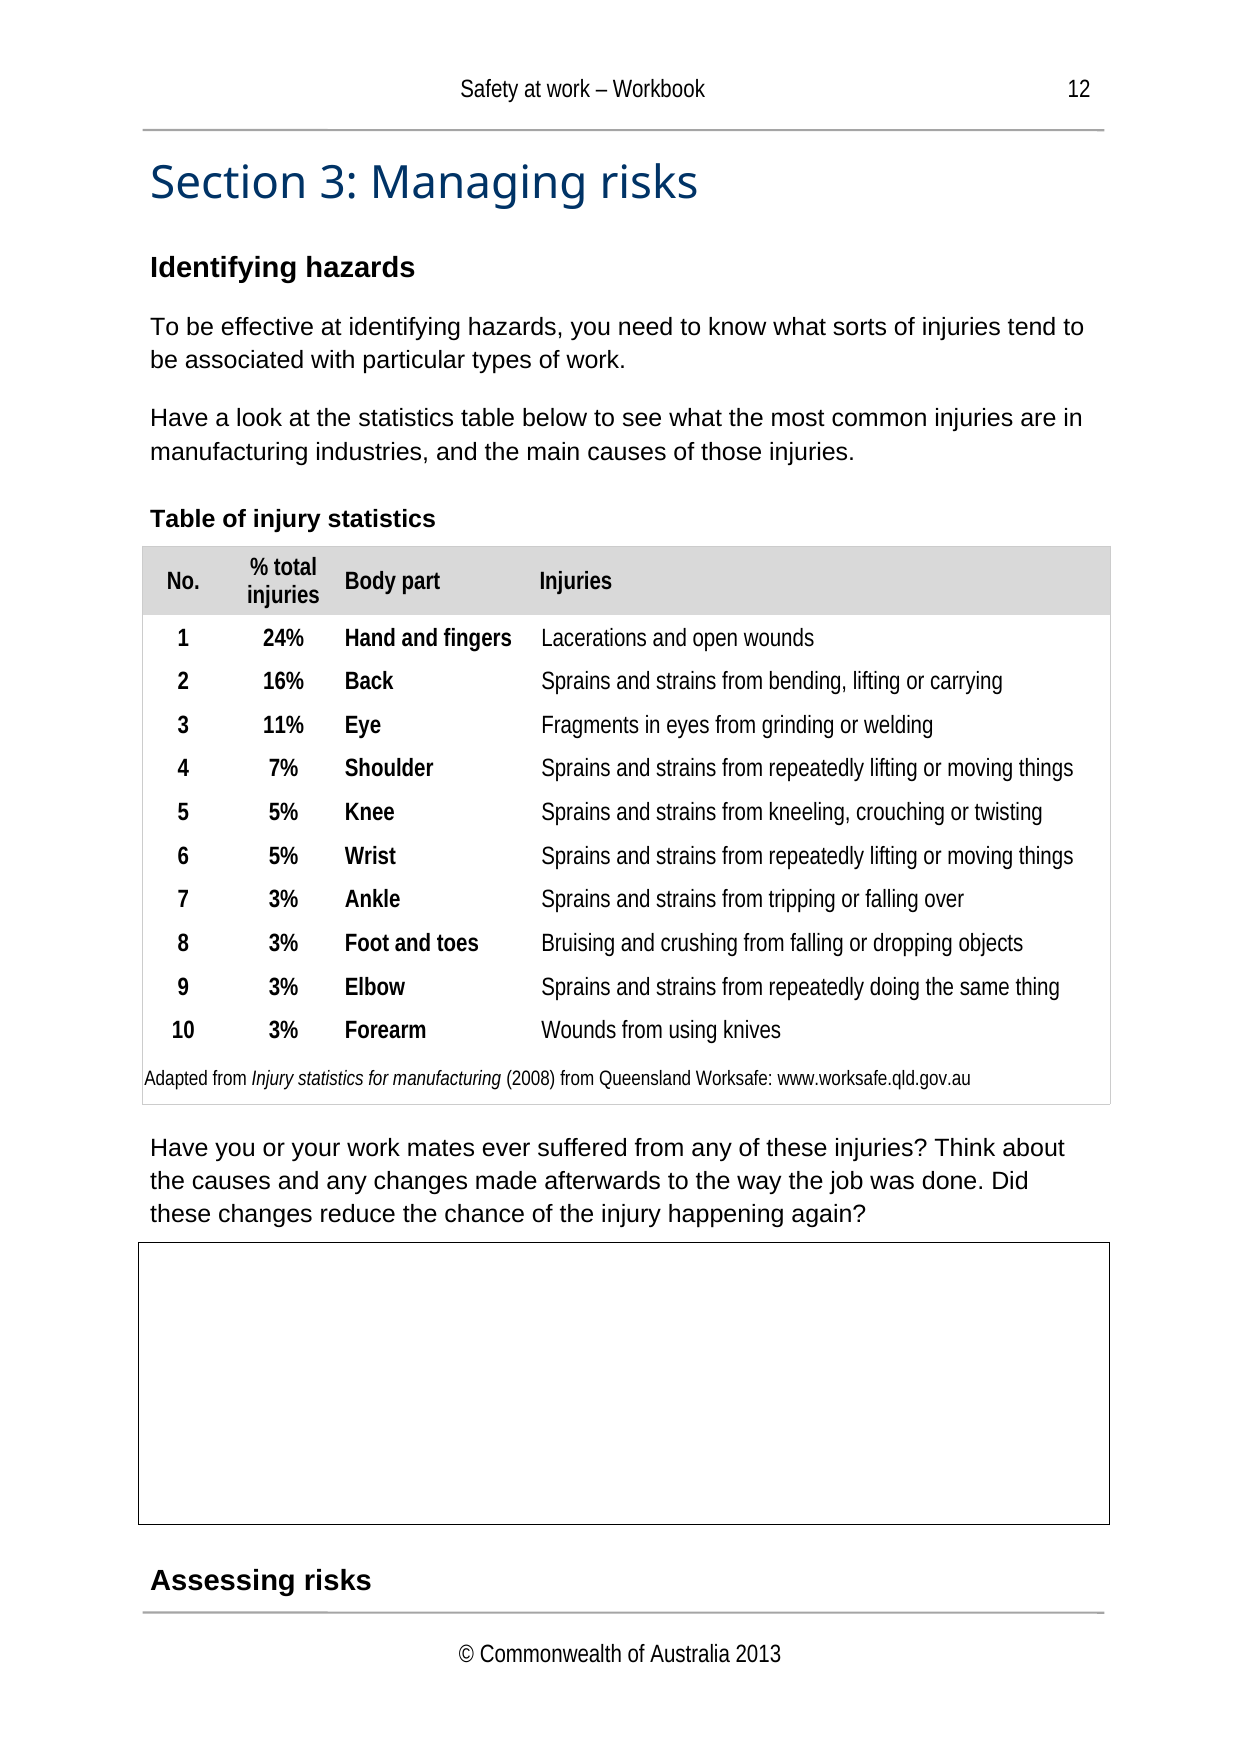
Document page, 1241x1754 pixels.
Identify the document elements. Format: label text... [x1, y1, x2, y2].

table_cell Sprains and strains from repeatedly doing the same thing [538, 964, 1110, 1008]
table_cell Foot and toes [343, 921, 538, 964]
table_cell Forearm [343, 1008, 538, 1051]
table_cell 16% [224, 659, 343, 702]
table_cell 3% [224, 964, 343, 1008]
table_cell 3 [143, 702, 224, 746]
table_header Injuries [538, 547, 1110, 615]
subtitle Table of injury statistics [150, 504, 1090, 533]
text Have a look at the statistics table below to see what the most common injuries are in manufacturing industries, and the main causes of those injuries. [150, 400, 1090, 467]
table_cell Hand and fingers [343, 615, 538, 659]
table_cell 9 [143, 964, 224, 1008]
table_cell Bruising and crushing from falling or dropping objects [538, 921, 1110, 964]
table_cell 8 [143, 921, 224, 964]
table_cell 5% [224, 833, 343, 877]
table_cell 3% [224, 921, 343, 964]
table_cell Elbow [343, 964, 538, 1008]
table_cell Sprains and strains from kneeling, crouching or twisting [538, 790, 1110, 833]
table_cell 10 [143, 1008, 224, 1051]
table_cell 6 [143, 833, 224, 877]
table_cell 2 [143, 659, 224, 702]
table_header Body part [343, 547, 538, 615]
table_header % total injuries [224, 547, 343, 615]
subtitle Identifying hazards [150, 250, 1090, 283]
table_cell 5% [224, 790, 343, 833]
table_cell 5 [143, 790, 224, 833]
table_cell Sprains and strains from repeatedly lifting or moving things [538, 746, 1110, 789]
table_cell Wounds from using knives [538, 1008, 1110, 1051]
table_cell Sprains and strains from repeatedly lifting or moving things [538, 833, 1110, 877]
table_cell Eye [343, 702, 538, 746]
table_cell Back [343, 659, 538, 702]
table_cell Shoulder [343, 746, 538, 789]
table_cell Wrist [343, 833, 538, 877]
table_cell 7 [143, 877, 224, 921]
text Have you or your work mates ever suffered from any of these injuries? Think about the causes and any changes made afterwards to the way the job was done. Did these changes reduce the chance of the injury happening again? [150, 1129, 1090, 1229]
table_cell 3% [224, 877, 343, 921]
table_header [139, 1243, 1109, 1524]
subtitle Section 3: Managing risks [150, 150, 1090, 212]
text To be effective at identifying hazards, you need to know what sorts of injuries tend to be associated with particular types of work. [150, 308, 1090, 375]
subtitle Assessing risks [150, 1563, 1090, 1596]
table_cell Sprains and strains from tripping or falling over [538, 877, 1110, 921]
table_cell Fragments in eyes from grinding or welding [538, 702, 1110, 746]
table_cell Adapted from Injury statistics for manufacturing (2008) from Queensland Worksafe: www.worksafe.qld.gov.au [143, 1051, 1110, 1104]
table_cell 3% [224, 1008, 343, 1051]
table_cell Ankle [343, 877, 538, 921]
table_cell 7% [224, 746, 343, 789]
table_cell Sprains and strains from bending, lifting or carrying [538, 659, 1110, 702]
table_cell 1 [143, 615, 224, 659]
table_header No. [143, 547, 224, 615]
table_cell 24% [224, 615, 343, 659]
table_cell Lacerations and open wounds [538, 615, 1110, 659]
table_cell 11% [224, 702, 343, 746]
table_cell Knee [343, 790, 538, 833]
table_cell 4 [143, 746, 224, 789]
